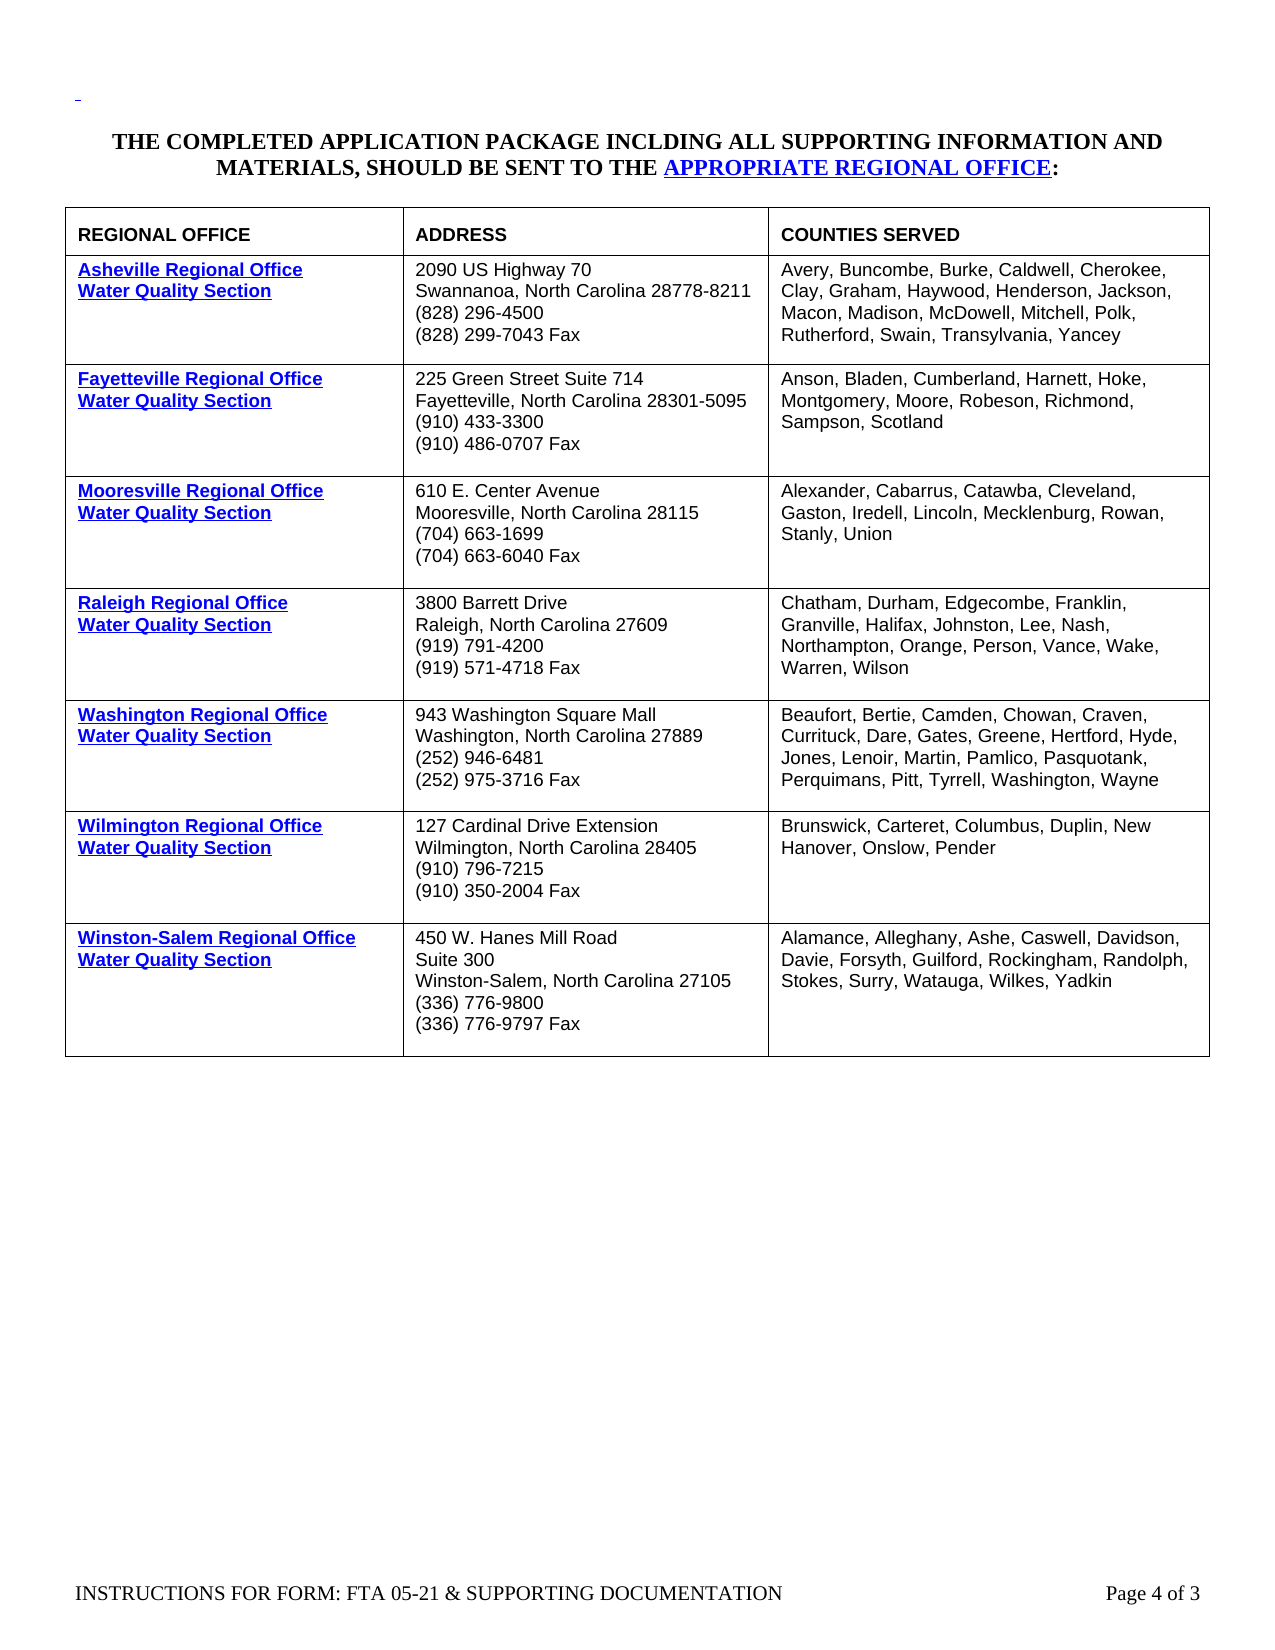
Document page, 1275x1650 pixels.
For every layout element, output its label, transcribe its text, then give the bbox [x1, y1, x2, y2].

text THE COMPLETED APPLICATION PACKAGE INCLDING ALL SUPPORTING INFORMATION AND MATERIALS, SHOULD BE SENT TO THE APPROPRIATE REGIONAL OFFICE: [75, 128, 1200, 181]
table_cell Asheville Regional Office Water Quality Section [66, 256, 403, 364]
table_cell Beaufort, Bertie, Camden, Chowan, Craven, Currituck, Dare, Gates, Greene, Hertford, Hyde, Jones, Lenoir, Martin, Pamlico, Pasquotank, Perquimans, Pitt, Tyrrell, Washington, Wayne [769, 701, 1209, 811]
table_cell Brunswick, Carteret, Columbus, Duplin, New Hanover, Onslow, Pender [769, 812, 1209, 923]
table_cell Alexander, Cabarrus, Catawba, Cleveland, Gaston, Iredell, Lincoln, Mecklenburg, Rowan, Stanly, Union [769, 477, 1209, 588]
table_cell Avery, Buncombe, Burke, Caldwell, Cherokee, Clay, Graham, Haywood, Henderson, Jackson, Macon, Madison, McDowell, Mitchell, Polk, Rutherford, Swain, Transylvania, Yancey [769, 256, 1209, 364]
table_cell 610 E. Center Avenue Mooresville, North Carolina 28115 (704) 663-1699 (704) 663-6040 Fax [404, 477, 768, 588]
table_header ADDRESS [404, 208, 768, 254]
table_cell 943 Washington Square Mall Washington, North Carolina 27889 (252) 946-6481 (252) 975-3716 Fax [404, 701, 768, 811]
table_cell Washington Regional Office Water Quality Section [66, 701, 403, 811]
table_cell Chatham, Durham, Edgecombe, Franklin, Granville, Halifax, Johnston, Lee, Nash, Northampton, Orange, Person, Vance, Wake, Warren, Wilson [769, 589, 1209, 700]
table_cell 3800 Barrett Drive Raleigh, North Carolina 27609 (919) 791-4200 (919) 571-4718 Fax [404, 589, 768, 700]
table_header REGIONAL OFFICE [66, 208, 403, 254]
table_cell Raleigh Regional Office Water Quality Section [66, 589, 403, 700]
table_cell 2090 US Highway 70 Swannanoa, North Carolina 28778-8211 (828) 296-4500 (828) 299-7043 Fax [404, 256, 768, 364]
table_cell Anson, Bladen, Cumberland, Harnett, Hoke, Montgomery, Moore, Robeson, Richmond, Sampson, Scotland [769, 365, 1209, 476]
table_header COUNTIES SERVED [769, 208, 1209, 254]
table_cell 127 Cardinal Drive Extension Wilmington, North Carolina 28405 (910) 796-7215 (910) 350-2004 Fax [404, 812, 768, 923]
table_cell Alamance, Alleghany, Ashe, Caswell, Davidson, Davie, Forsyth, Guilford, Rockingham, Randolph, Stokes, Surry, Watauga, Wilkes, Yadkin [769, 924, 1209, 1056]
table_cell Fayetteville Regional Office Water Quality Section [66, 365, 403, 476]
table_cell Wilmington Regional Office Water Quality Section [66, 812, 403, 923]
table_cell Winston-Salem Regional Office Water Quality Section [66, 924, 403, 1056]
table_cell 450 W. Hanes Mill Road Suite 300 Winston-Salem, North Carolina 27105 (336) 776-9800 (336) 776-9797 Fax [404, 924, 768, 1056]
table_cell 225 Green Street Suite 714 Fayetteville, North Carolina 28301-5095 (910) 433-3300 (910) 486-0707 Fax [404, 365, 768, 476]
table_cell Mooresville Regional Office Water Quality Section [66, 477, 403, 588]
